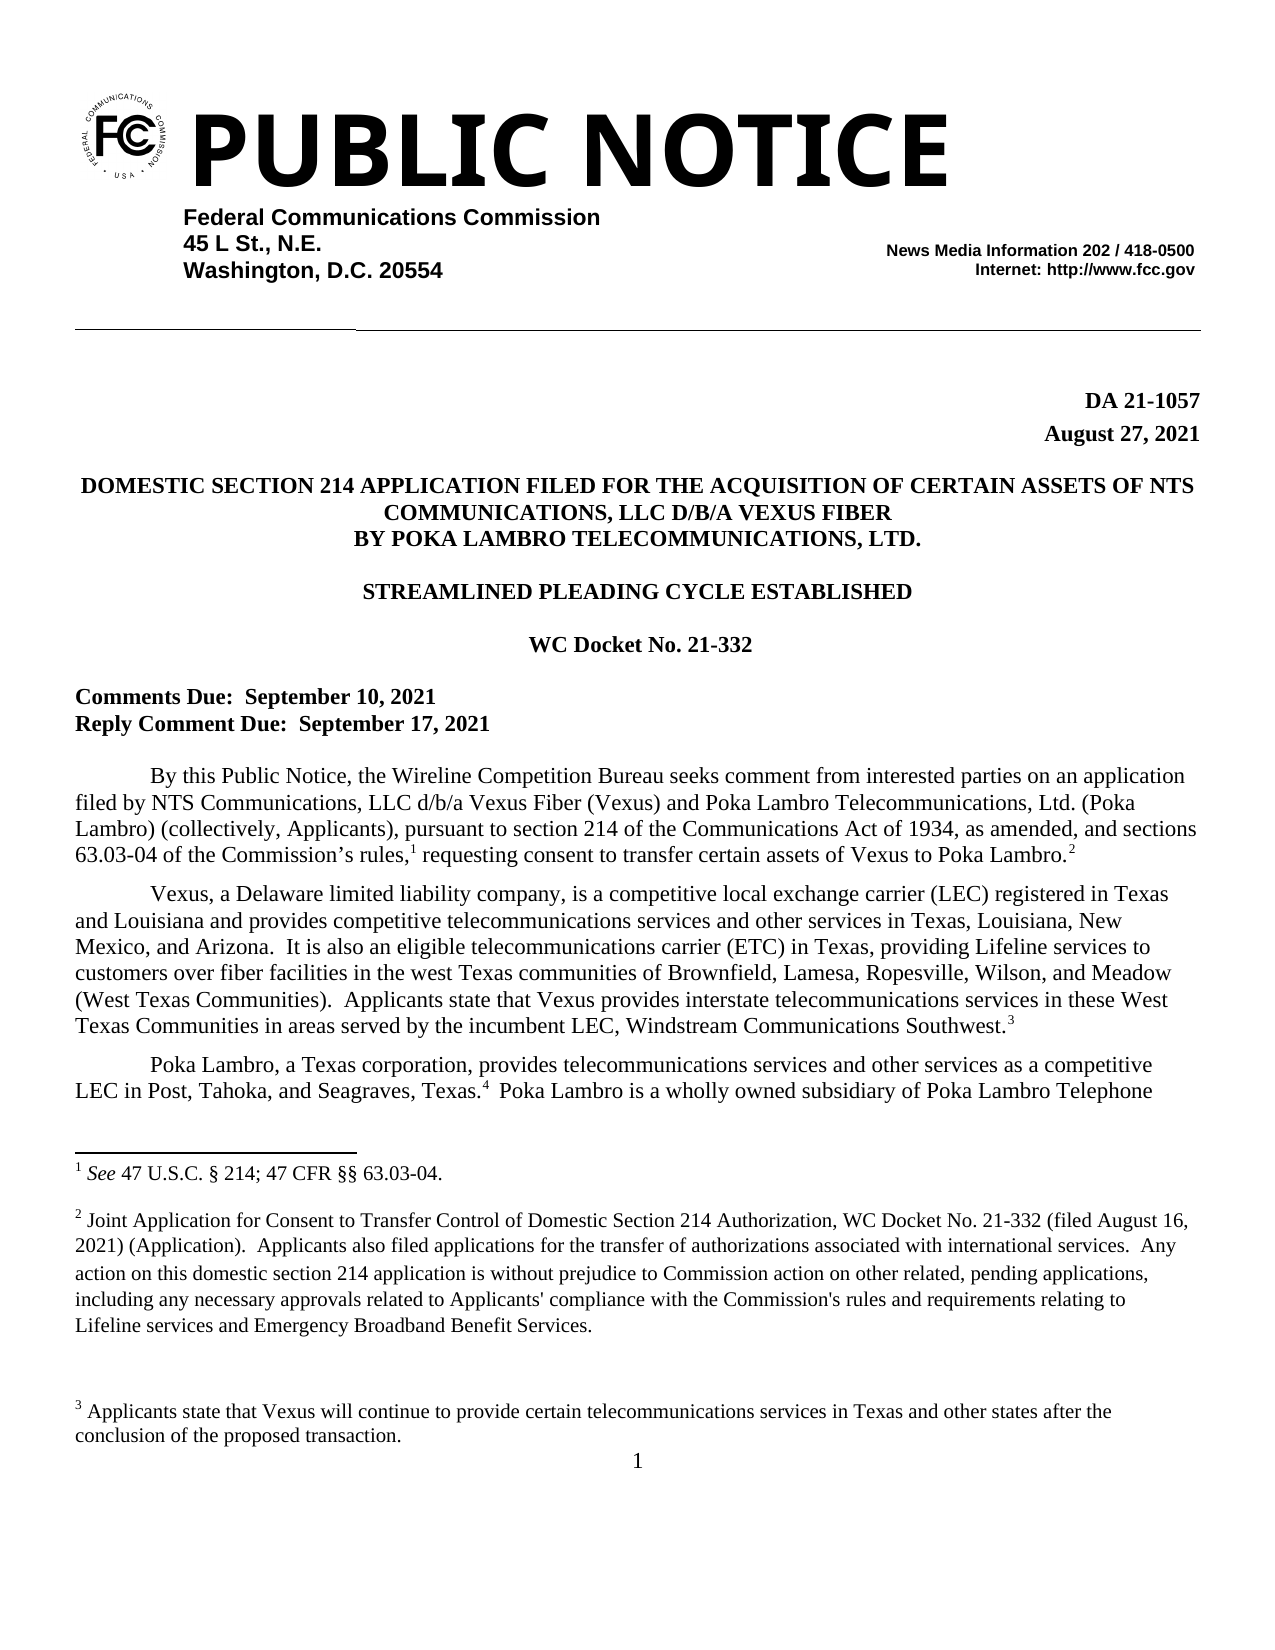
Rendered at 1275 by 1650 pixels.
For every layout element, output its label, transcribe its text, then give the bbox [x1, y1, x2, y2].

text By this Public Notice, the Wireline Competition Bureau seeks comment from interested parties on an application filed by NTS Communications, LLC d/b/a Vexus Fiber (Vexus) and Poka Lambro Telecommunications, Ltd. (Poka Lambro) (collectively, Applicants), pursuant to section 214 of the Communications Act of 1934, as amended, and sections 63.03-04 of the Commission’s rules, requesting consent to transfer certain assets of Vexus to Poka Lambro. [75, 762, 1200, 868]
text STREAMLINED PLEADING CYCLE ESTABLISHED [75, 578, 1200, 604]
text Comments Due: September 10, 2021 [75, 683, 1200, 710]
text BY POKA LAMBRO TELECOMMUNICATIONS, LTD. [75, 525, 1200, 552]
text August 27, 2021 [75, 420, 1200, 446]
text Vexus, a Delaware limited liability company, is a competitive local exchange carrier (LEC) registered in Texas and Louisiana and provides competitive telecommunications services and other services in Texas, Louisiana, New Mexico, and Arizona. It is also an eligible telecommunications carrier (ETC) in Texas, providing Lifeline services to customers over fiber facilities in the west Texas communities of Brownfield, Lamesa, Ropesville, Wilson, and Meadow (West Texas Communities). Applicants state that Vexus provides interstate telecommunications services in these West Texas Communities in areas served by the incumbent LEC, Windstream Communications Southwest. [75, 880, 1200, 1038]
text Reply Comment Due: September 17, 2021 [75, 710, 1200, 736]
text DOMESTIC SECTION 214 APPLICATION FILED FOR THE ACQUISITION OF CERTAIN ASSETS OF NTS COMMUNICATIONS, LLC D/B/A VEXUS FIBER [75, 472, 1200, 525]
text DA 21-1057 [75, 387, 1200, 413]
text Poka Lambro, a Texas corporation, provides telecommunications services and other services as a competitive LEC in Post, Tahoka, and Seagraves, Texas. Poka Lambro is a wholly owned subsidiary of Poka Lambro Telephone Cooperative, Inc. (PLTC). PLTC, a Texas cooperative and incumbent LEC, is wholly owned by its subscribers, none of which hold a 10% or greater equity ownership interest. [75, 1051, 1200, 1104]
text WC Docket No. 21-332 [75, 631, 1200, 657]
